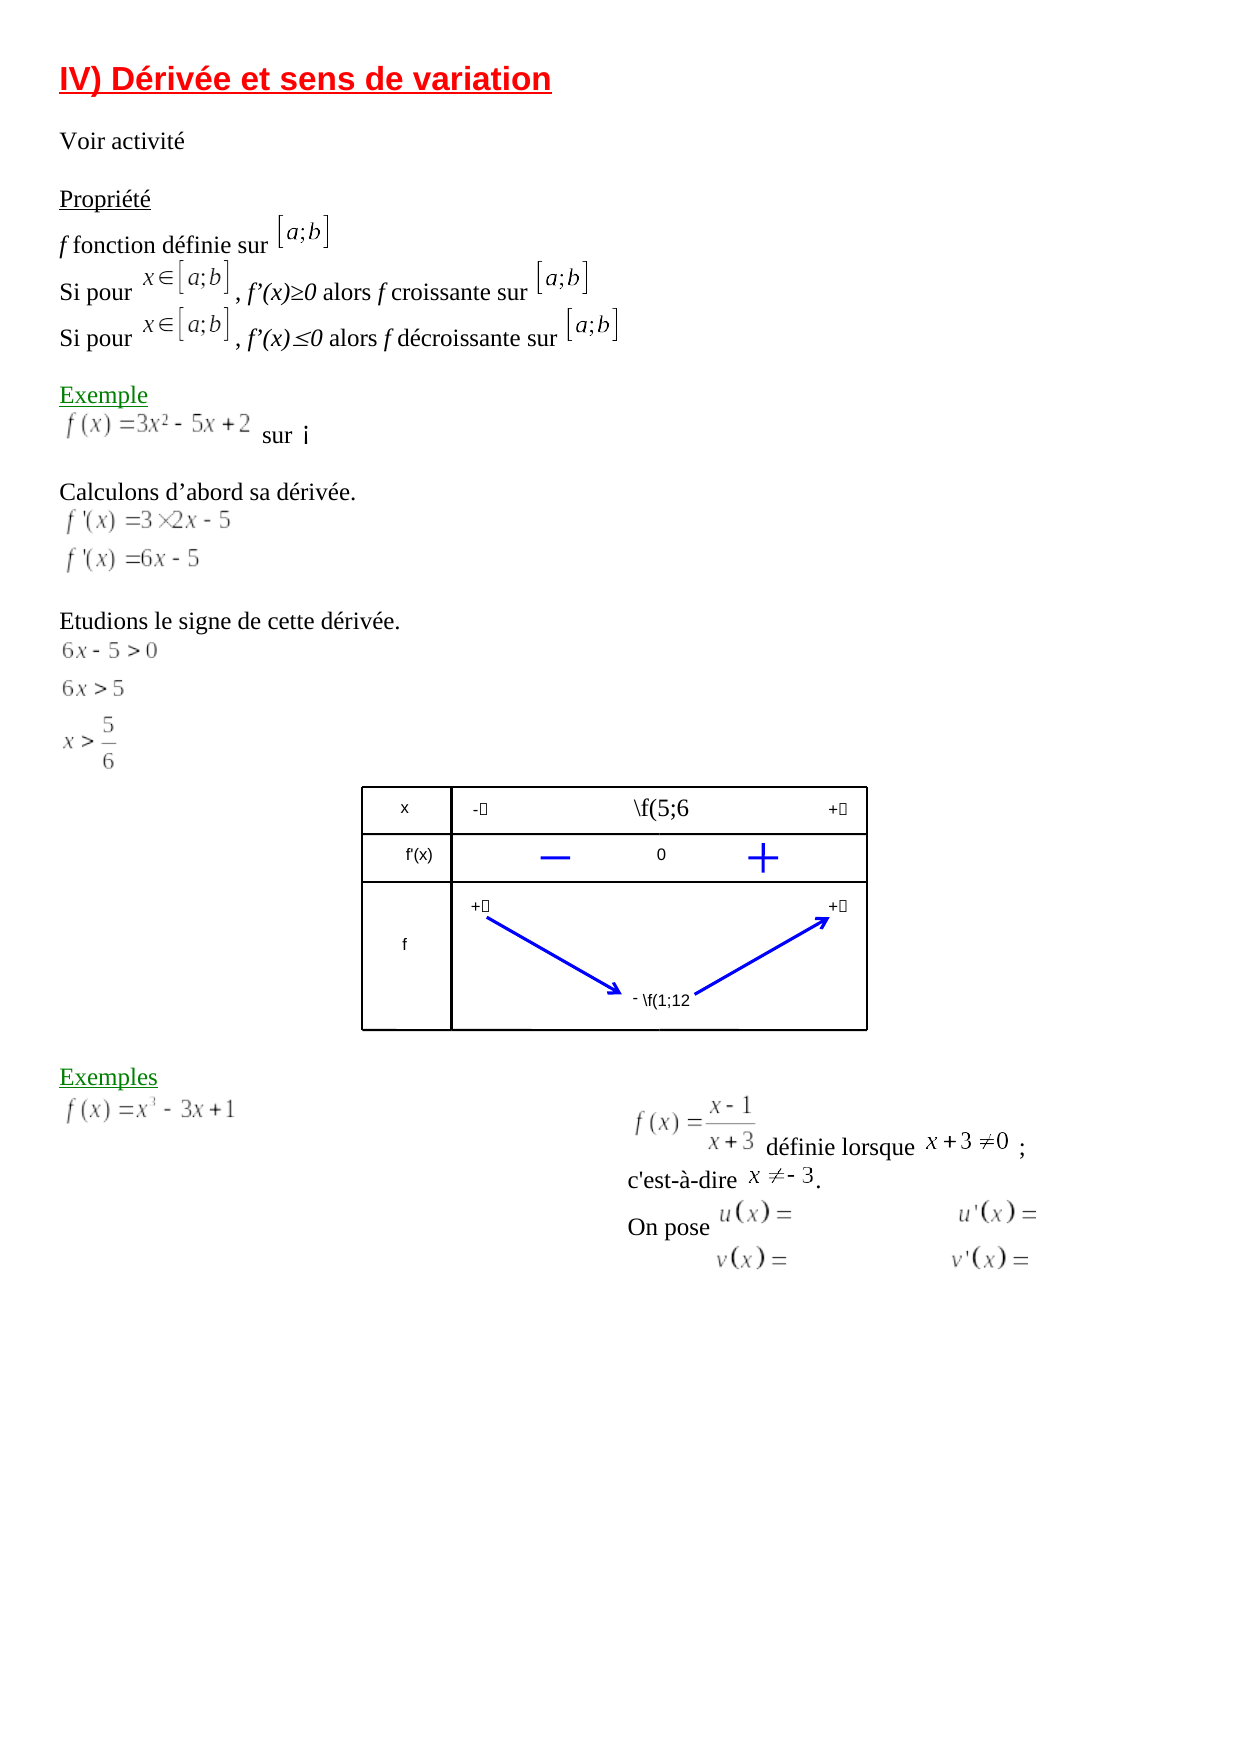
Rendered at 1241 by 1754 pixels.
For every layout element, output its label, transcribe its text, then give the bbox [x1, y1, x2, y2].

text Si pour , f’(x)0 alors f décroissante sur [59, 305, 1181, 352]
text Calculons d’abord sa dérivée. [59, 477, 1181, 506]
text Voir activité [59, 126, 1181, 155]
text sur [59, 409, 1181, 449]
text Exemple [59, 381, 1181, 409]
text Etudions le signe de cette dérivée. [59, 606, 1181, 635]
text Si pour , f’(x)≥0 alors f croissante sur [59, 259, 1181, 305]
table_header [48, 1091, 616, 1674]
text IV) Dérivée et sens de variation [59, 59, 1181, 97]
table_header définie lorsque ; c'est-à-dire . On pose [616, 1091, 1184, 1674]
text Propriété [59, 184, 1181, 212]
text f fonction définie sur [59, 212, 1181, 259]
text Exemples [59, 1062, 1181, 1091]
